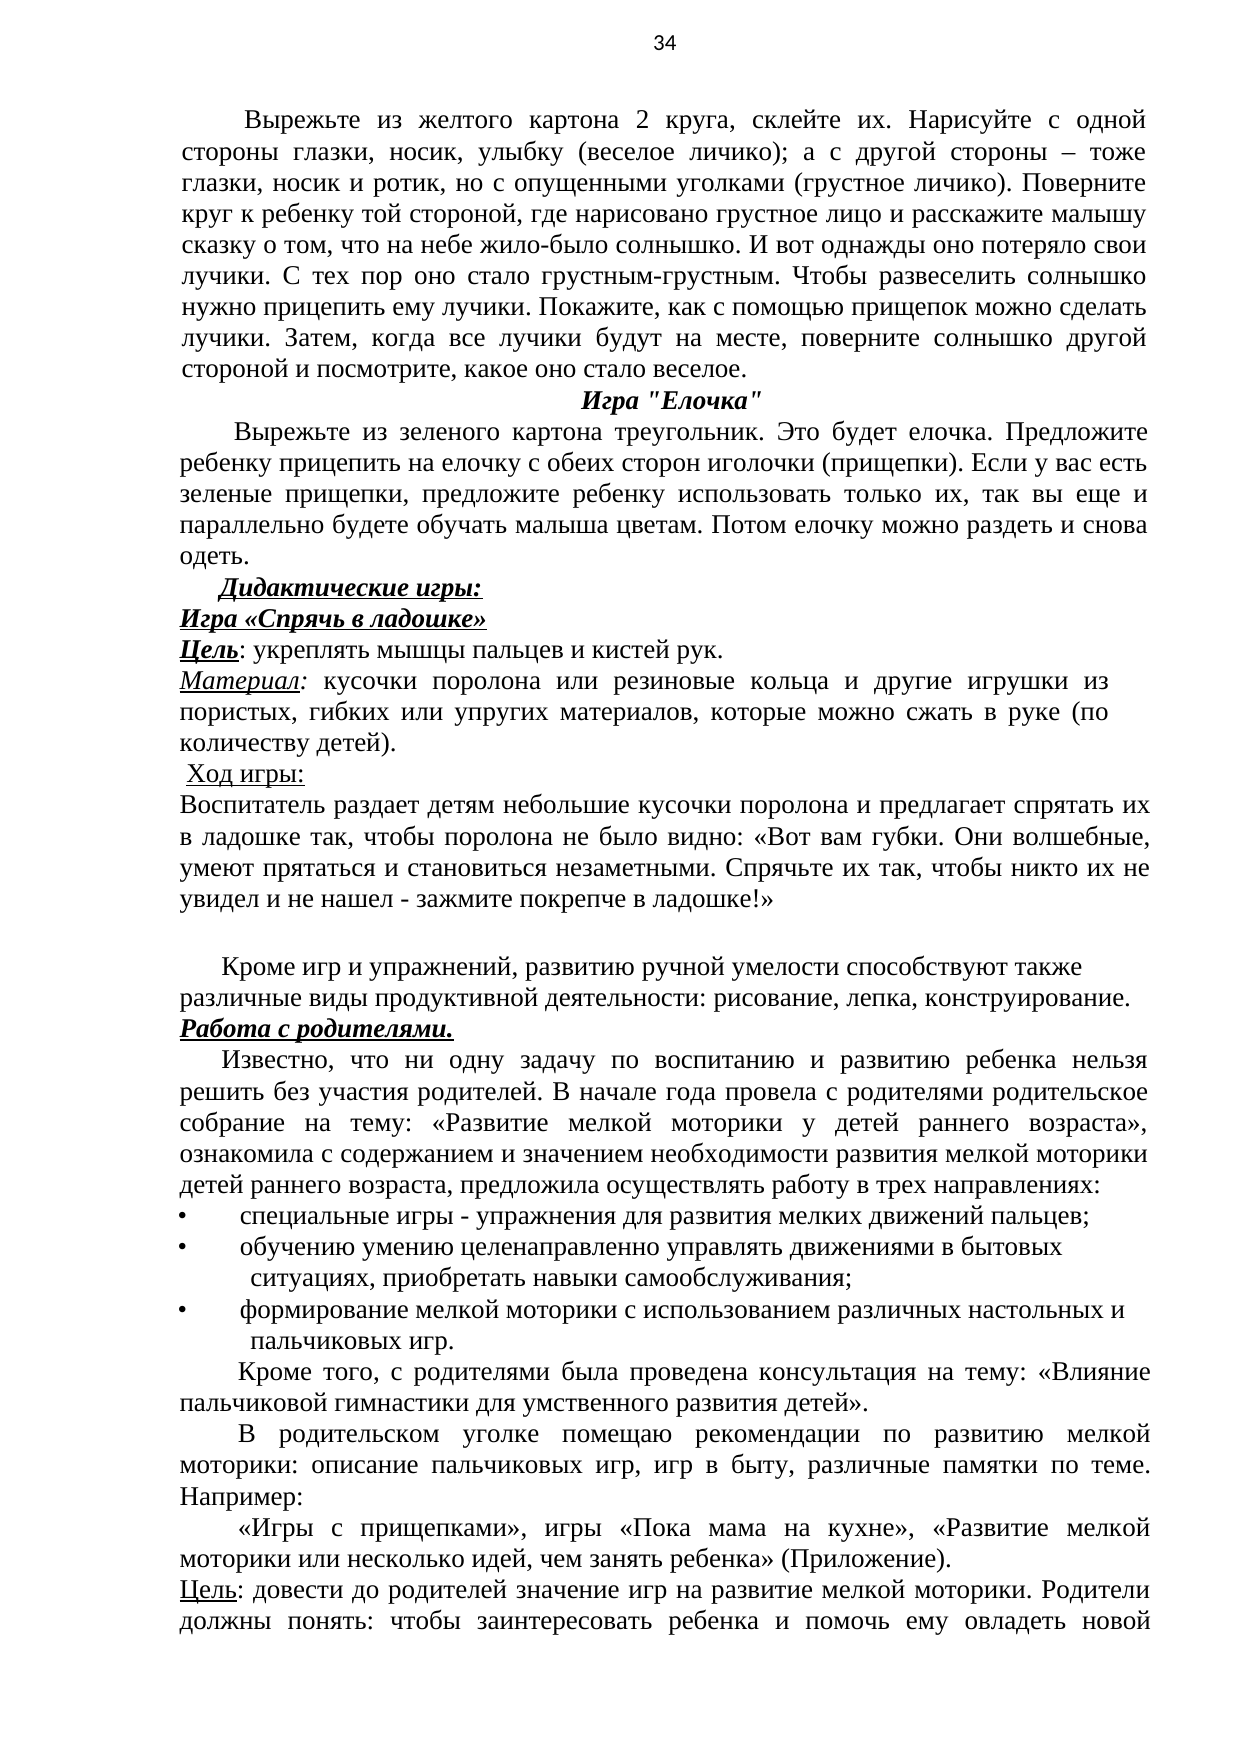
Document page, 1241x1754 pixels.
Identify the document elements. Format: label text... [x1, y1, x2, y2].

text Кроме того, с родителями была проведена консультация на тему: «Влияние пальчиковой гимнастики для умственного развития детей». [179, 1355, 1152, 1417]
text Воспитатель раздает детям небольшие кусочки поролона и предлагает спрятать их в ладошке так, чтобы поролона не было видно: «Вот вам губки. Они волшебные, умеют прятаться и становиться незаметными. Спрячьте их так, чтобы никто их не увидел и не нашел - зажмите покрепче в ладошке!» [179, 789, 1151, 913]
list обучению умению целенаправленно управлять движениями в бытовых [177, 1230, 1152, 1262]
text Вырежьте из желтого картона 2 круга, склейте их. Нарисуйте с одной стороны глазки, носик, улыбку (веселое личико); а с другой стороны – тоже глазки, носик и ротик, но с опущенными уголками (грустное личико). Поверните круг к ребенку той стороной, где нарисовано грустное лицо и расскажите малышу сказку о том, что на небе жило-было солнышко. И вот однажды оно потеряло свои лучики. С тех пор оно стало грустным-грустным. Чтобы развеселить солнышко нужно прицепить ему лучики. Покажите, как с помощью прищепок можно сделать лучики. Затем, когда все лучики будут на месте, поверните солнышко другой стороной и посмотрите, какое оно стало веселое. [181, 103, 1147, 384]
text Цель: укреплять мышцы пальцев и кистей рук. [179, 633, 1152, 664]
list специальные игры - упражнения для развития мелких движений пальцев; [177, 1199, 1152, 1230]
text пальчиковых игр. [250, 1324, 1152, 1355]
list формирование мелкой моторики с использованием различных настольных и [177, 1293, 1152, 1324]
text В родительском уголке помещаю рекомендации по развитию мелкой моторики: описание пальчиковых игр, игр в быту, различные памятки по теме. Например: [179, 1417, 1152, 1511]
text Кроме игр и упражнений, развитию ручной умелости способствуют также различные виды продуктивной деятельности: рисование, лепка, конструирование. [179, 950, 1151, 1012]
text Известно, что ни одну задачу по воспитанию и развитию ребенка нельзя решить без участия родителей. В начале года провела с родителями родительское собрание на тему: «Развитие мелкой моторики у детей раннего возраста», ознакомила с содержанием и значением необходимости развития мелкой моторики детей раннего возраста, предложила осуществлять работу в трех направлениях: [179, 1043, 1149, 1199]
text Дидактические игры: [165, 571, 1152, 602]
text Материал: кусочки поролона или резиновые кольца и другие игрушки из пористых, гибких или упругих материалов, которые можно сжать в руке (по количеству детей). [179, 664, 1110, 757]
text Ход игры: [179, 757, 1110, 789]
text ситуациях, приобретать навыки самообслуживания; [250, 1262, 1152, 1293]
text Работа с родителями. [179, 1012, 1152, 1043]
text «Игры с прищепками», игры «Пока мама на кухне», «Развитие мелкой моторики или несколько идей, чем занять ребенка» (Приложение). [179, 1511, 1152, 1573]
text Вырежьте из зеленого картона треугольник. Это будет елочка. Предложите ребенку прицепить на елочку с обеих сторон иголочки (прищепки). Если у вас есть зеленые прищепки, предложите ребенку использовать только их, так вы еще и параллельно будете обучать малыша цветам. Потом елочку можно раздеть и снова одеть. [179, 415, 1149, 571]
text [179, 1573, 1152, 1635]
text Игра "Елочка" [192, 384, 1152, 415]
text Игра «Спрячь в ладошке» [179, 602, 1152, 633]
